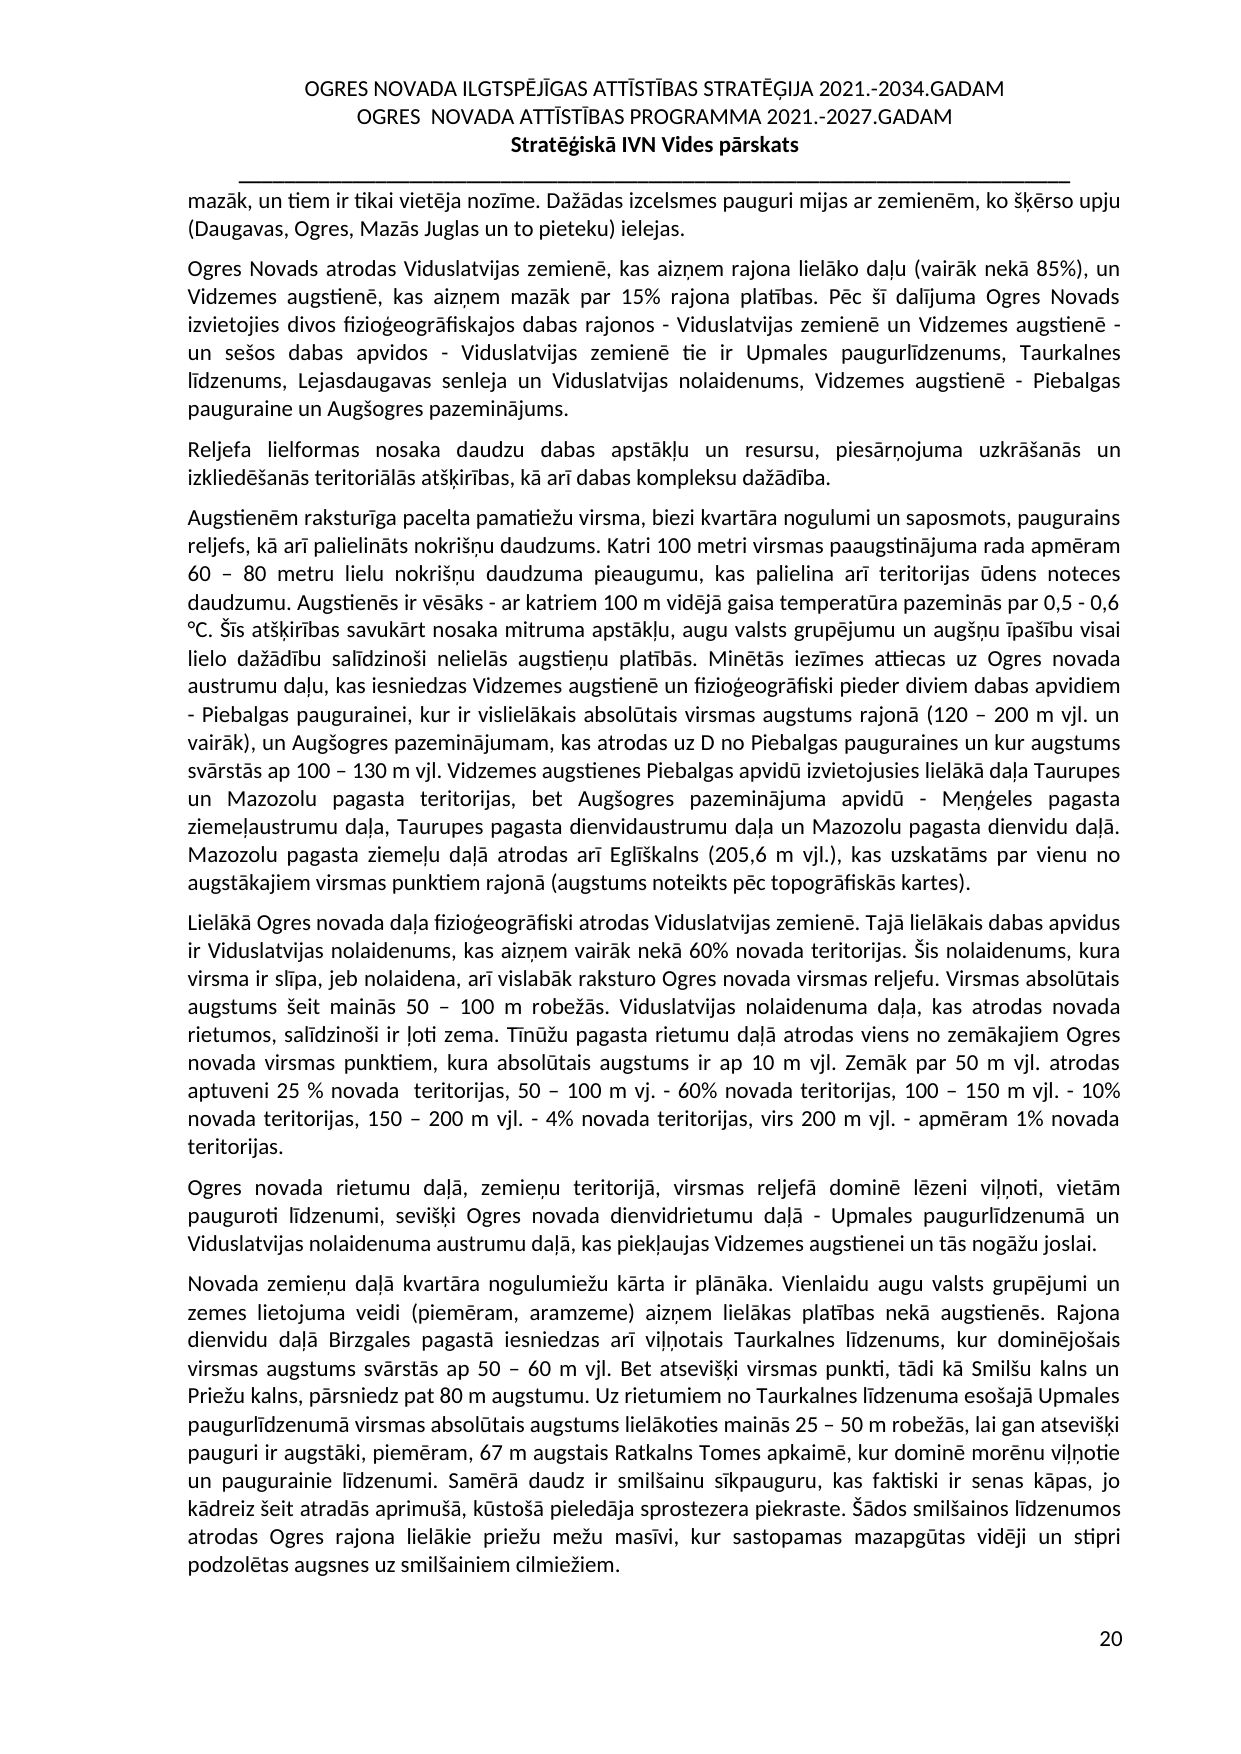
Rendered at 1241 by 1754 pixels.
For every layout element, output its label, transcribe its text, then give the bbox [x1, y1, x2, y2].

text Augstienēm raksturīga pacelta pamatiežu virsma, biezi kvartāra nogulumi un saposmots, paugurains reljefs, kā arī palielināts nokrišņu daudzums. Katri 100 metri virsmas paaugstinājuma rada apmēram 60 – 80 metru lielu nokrišņu daudzuma pieaugumu, kas palielina arī teritorijas ūdens noteces daudzumu. Augstienēs ir vēsāks - ar katriem 100 m vidējā gaisa temperatūra pazeminās par 0,5 - 0,6 °C. Šīs atšķirības savukārt nosaka mitruma apstākļu, augu valsts grupējumu un augšņu īpašību visai lielo dažādību salīdzinoši nelielās augstieņu platībās. Minētās iezīmes attiecas uz Ogres novada austrumu daļu, kas iesniedzas Vidzemes augstienē un fizioģeogrāfiski pieder diviem dabas apvidiem - Piebalgas paugurainei, kur ir vislielākais absolūtais virsmas augstums rajonā (120 – 200 m vjl. un vairāk), un Augšogres pazeminājumam, kas atrodas uz D no Piebalgas pauguraines un kur augstums svārstās ap 100 – 130 m vjl. Vidzemes augstienes Piebalgas apvidū izvietojusies lielākā daļa Taurupes un Mazozolu pagasta teritorijas, bet Augšogres pazeminājuma apvidū - Meņģeles pagasta ziemeļaustrumu daļa, Taurupes pagasta dienvidaustrumu daļa un Mazozolu pagasta dienvidu daļā. Mazozolu pagasta ziemeļu daļā atrodas arī Eglīškalns (205,6 m vjl.), kas uzskatāms par vienu no augstākajiem virsmas punktiem rajonā (augstums noteikts pēc topogrāfiskās kartes). [187, 503, 1122, 896]
text Reljefa lielformas nosaka daudzu dabas apstākļu un resursu, piesārņojuma uzkrāšanās un izkliedēšanās teritoriālās atšķirības, kā arī dabas kompleksu dažādība. [187, 435, 1122, 491]
text Ogres novada rietumu daļā, zemieņu teritorijā, virsmas reljefā dominē lēzeni viļņoti, vietām pauguroti līdzenumi, sevišķi Ogres novada dienvidrietumu daļā - Upmales paugurlīdzenumā un Viduslatvijas nolaidenuma austrumu daļā, kas piekļaujas Vidzemes augstienei un tās nogāžu joslai. [187, 1173, 1122, 1257]
text Lielākā Ogres novada daļa fizioģeogrāfiski atrodas Viduslatvijas zemienē. Tajā lielākais dabas apvidus ir Viduslatvijas nolaidenums, kas aizņem vairāk nekā 60% novada teritorijas. Šis nolaidenums, kura virsma ir slīpa, jeb nolaidena, arī vislabāk raksturo Ogres novada virsmas reljefu. Virsmas absolūtais augstums šeit mainās 50 – 100 m robežās. Viduslatvijas nolaidenuma daļa, kas atrodas novada rietumos, salīdzinoši ir ļoti zema. Tīnūžu pagasta rietumu daļā atrodas viens no zemākajiem Ogres novada virsmas punktiem, kura absolūtais augstums ir ap 10 m vjl. Zemāk par 50 m vjl. atrodas aptuveni 25 % novada teritorijas, 50 – 100 m vj. - 60% novada teritorijas, 100 – 150 m vjl. - 10% novada teritorijas, 150 – 200 m vjl. - 4% novada teritorijas, virs 200 m vjl. - apmēram 1% novada teritorijas. [187, 908, 1122, 1161]
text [187, 186, 1122, 242]
text Novada zemieņu daļā kvartāra nogulumiežu kārta ir plānāka. Vienlaidu augu valsts grupējumi un zemes lietojuma veidi (piemēram, aramzeme) aizņem lielākas platības nekā augstienēs. Rajona dienvidu daļā Birzgales pagastā iesniedzas arī viļņotais Taurkalnes līdzenums, kur dominējošais virsmas augstums svārstās ap 50 – 60 m vjl. Bet atsevišķi virsmas punkti, tādi kā Smilšu kalns un Priežu kalns, pārsniedz pat 80 m augstumu. Uz rietumiem no Taurkalnes līdzenuma esošajā Upmales paugurlīdzenumā virsmas absolūtais augstums lielākoties mainās 25 – 50 m robežās, lai gan atsevišķi pauguri ir augstāki, piemēram, 67 m augstais Ratkalns Tomes apkaimē, kur dominē morēnu viļņotie un paugurainie līdzenumi. Samērā daudz ir smilšainu sīkpauguru, kas faktiski ir senas kāpas, jo kādreiz šeit atradās aprimušā, kūstošā pieledāja sprostezera piekraste. Šādos smilšainos līdzenumos atrodas Ogres rajona lielākie priežu mežu masīvi, kur sastopamas mazapgūtas vidēji un stipri podzolētas augsnes uz smilšainiem cilmiežiem. [187, 1269, 1122, 1578]
text Ogres Novads atrodas Viduslatvijas zemienē, kas aizņem rajona lielāko daļu (vairāk nekā 85%), un Vidzemes augstienē, kas aizņem mazāk par 15% rajona platības. Pēc šī dalījuma Ogres Novads izvietojies divos fizioģeogrāfiskajos dabas rajonos - Viduslatvijas zemienē un Vidzemes augstienē - un sešos dabas apvidos - Viduslatvijas zemienē tie ir Upmales paugurlīdzenums, Taurkalnes līdzenums, Lejasdaugavas senleja un Viduslatvijas nolaidenums, Vidzemes augstienē - Piebalgas pauguraine un Augšogres pazeminājums. [187, 254, 1122, 422]
